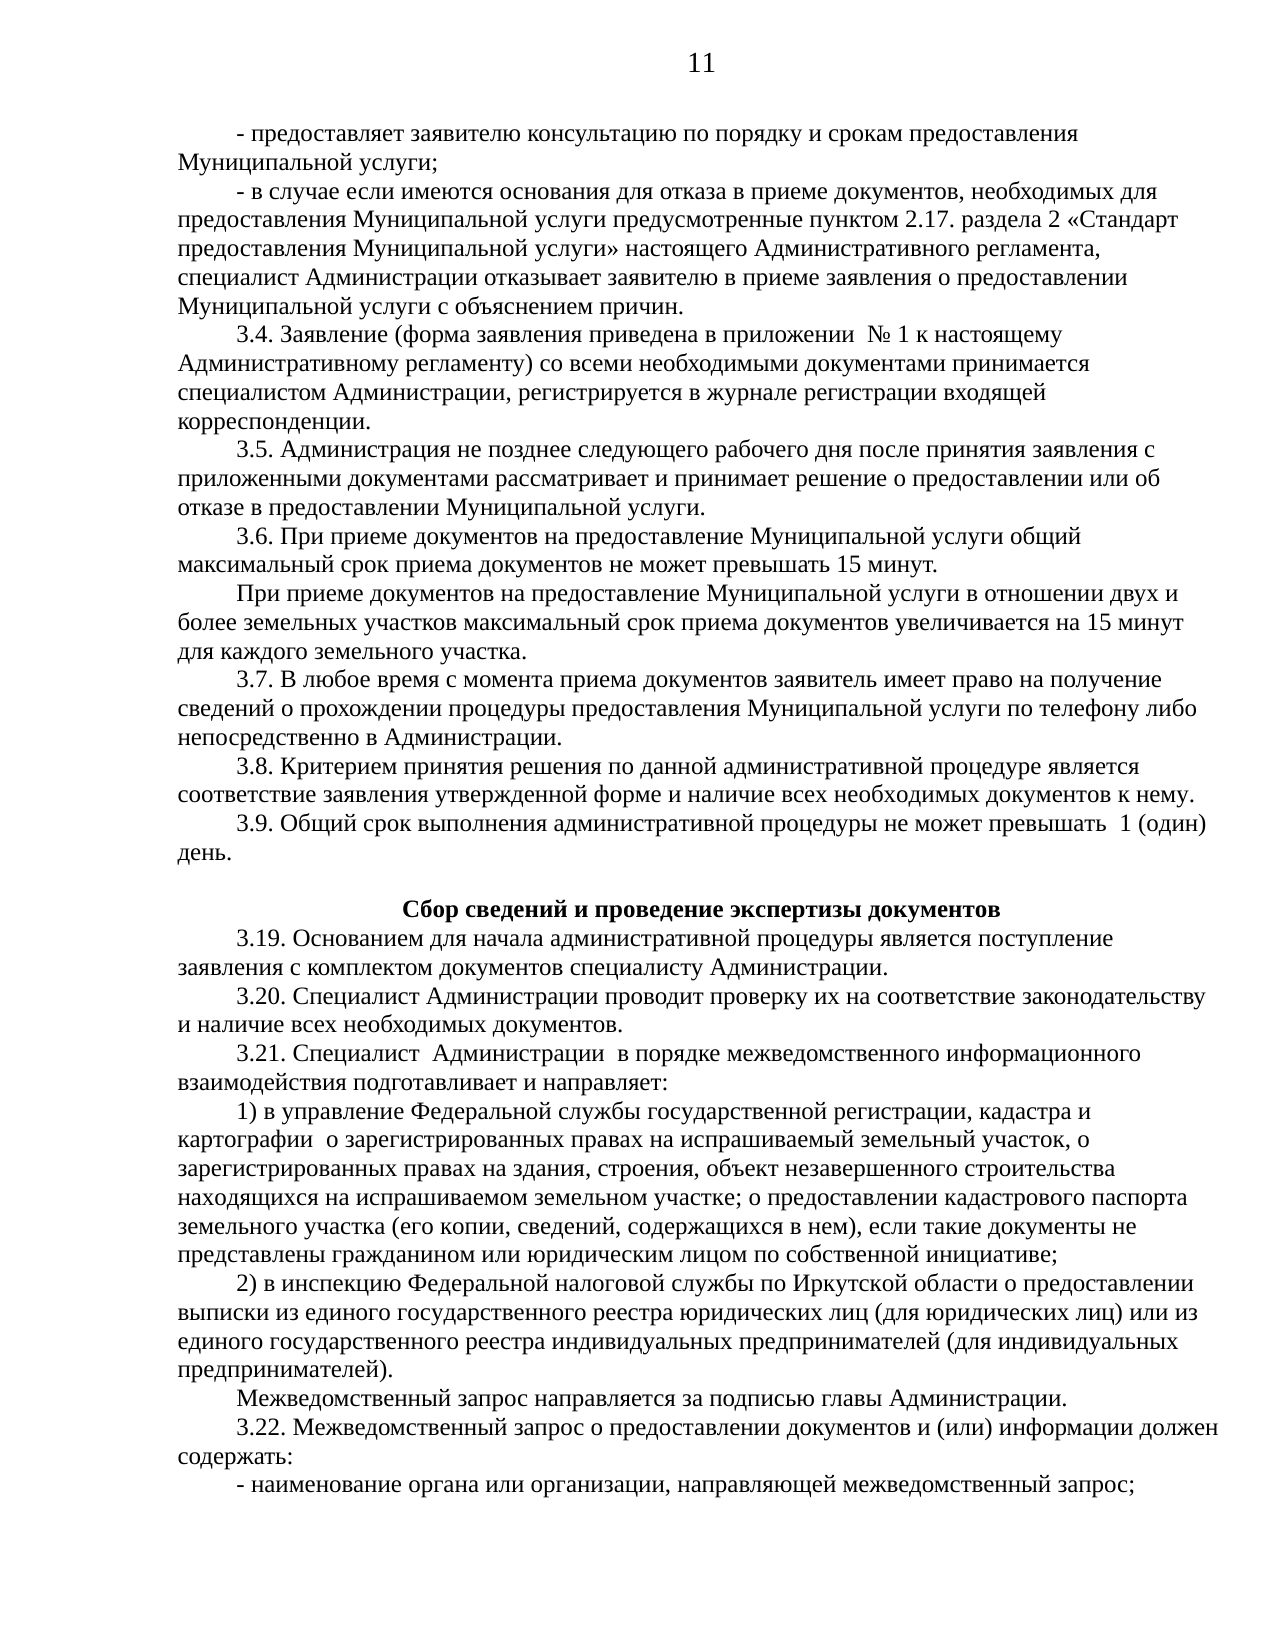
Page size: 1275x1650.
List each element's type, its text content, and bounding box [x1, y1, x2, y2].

text 1) в управление Федеральной службы государственной регистрации, кадастра и картографии о зарегистрированных правах на испрашиваемый земельный участок, о зарегистрированных правах на здания, строения, объект незавершенного строительства находящихся на испрашиваемом земельном участке; о предоставлении кадастрового паспорта земельного участка (его копии, сведений, содержащихся в нем), если такие документы не представлены гражданином или юридическим лицом по собственной инициативе; [177, 1096, 1226, 1268]
text 3.5. Администрация не позднее следующего рабочего дня после принятия заявления с приложенными документами рассматривает и принимает решение о предоставлении или об отказе в предоставлении Муниципальной услуги. [177, 434, 1226, 521]
text 2) в инспекцию Федеральной налоговой службы по Иркутской области о предоставлении выписки из единого государственного реестра юридических лиц (для юридических лиц) или из единого государственного реестра индивидуальных предпринимателей (для индивидуальных предпринимателей). [177, 1268, 1226, 1383]
text 3.22. Межведомственный запрос о предоставлении документов и (или) информации должен содержать: [177, 1412, 1226, 1469]
text При приеме документов на предоставление Муниципальной услуги в отношении двух и более земельных участков максимальный срок приема документов увеличивается на 15 минут для каждого земельного участка. [177, 578, 1226, 664]
text - предоставляет заявителю консультацию по порядку и срокам предоставления Муниципальной услуги; [177, 118, 1226, 176]
text 3.4. Заявление (форма заявления приведена в приложении № 1 к настоящему Административному регламенту) со всеми необходимыми документами принимается специалистом Администрации, регистрируется в журнале регистрации входящей корреспонденции. [177, 319, 1226, 434]
text - наименование органа или организации, направляющей межведомственный запрос; [177, 1469, 1226, 1498]
text - в случае если имеются основания для отказа в приеме документов, необходимых для предоставления Муниципальной услуги предусмотренные пунктом 2.17. раздела 2 «Стандарт предоставления Муниципальной услуги» настоящего Административного регламента, специалист Администрации отказывает заявителю в приеме заявления о предоставлении Муниципальной услуги с объяснением причин. [177, 176, 1226, 319]
text 3.21. Специалист Администрации в порядке межведомственного информационного взаимодействия подготавливает и направляет: [177, 1038, 1226, 1096]
text 3.19. Основанием для начала административной процедуры является поступление заявления с комплектом документов специалисту Администрации. [177, 923, 1226, 981]
text 3.9. Общий срок выполнения административной процедуры не может превышать 1 (один) день. [177, 808, 1226, 866]
text 3.20. Специалист Администрации проводит проверку их на соответствие законодательству и наличие всех необходимых документов. [177, 981, 1226, 1038]
text Межведомственный запрос направляется за подписью главы Администрации. [177, 1383, 1226, 1412]
text 3.8. Критерием принятия решения по данной административной процедуре является соответствие заявления утвержденной форме и наличие всех необходимых документов к нему. [177, 751, 1226, 808]
text Сбор сведений и проведение экспертизы документов [177, 894, 1226, 923]
text 3.7. В любое время с момента приема документов заявитель имеет право на получение сведений о прохождении процедуры предоставления Муниципальной услуги по телефону либо непосредственно в Администрации. [177, 664, 1226, 751]
text 3.6. При приеме документов на предоставление Муниципальной услуги общий максимальный срок приема документов не может превышать 15 минут. [177, 521, 1226, 578]
